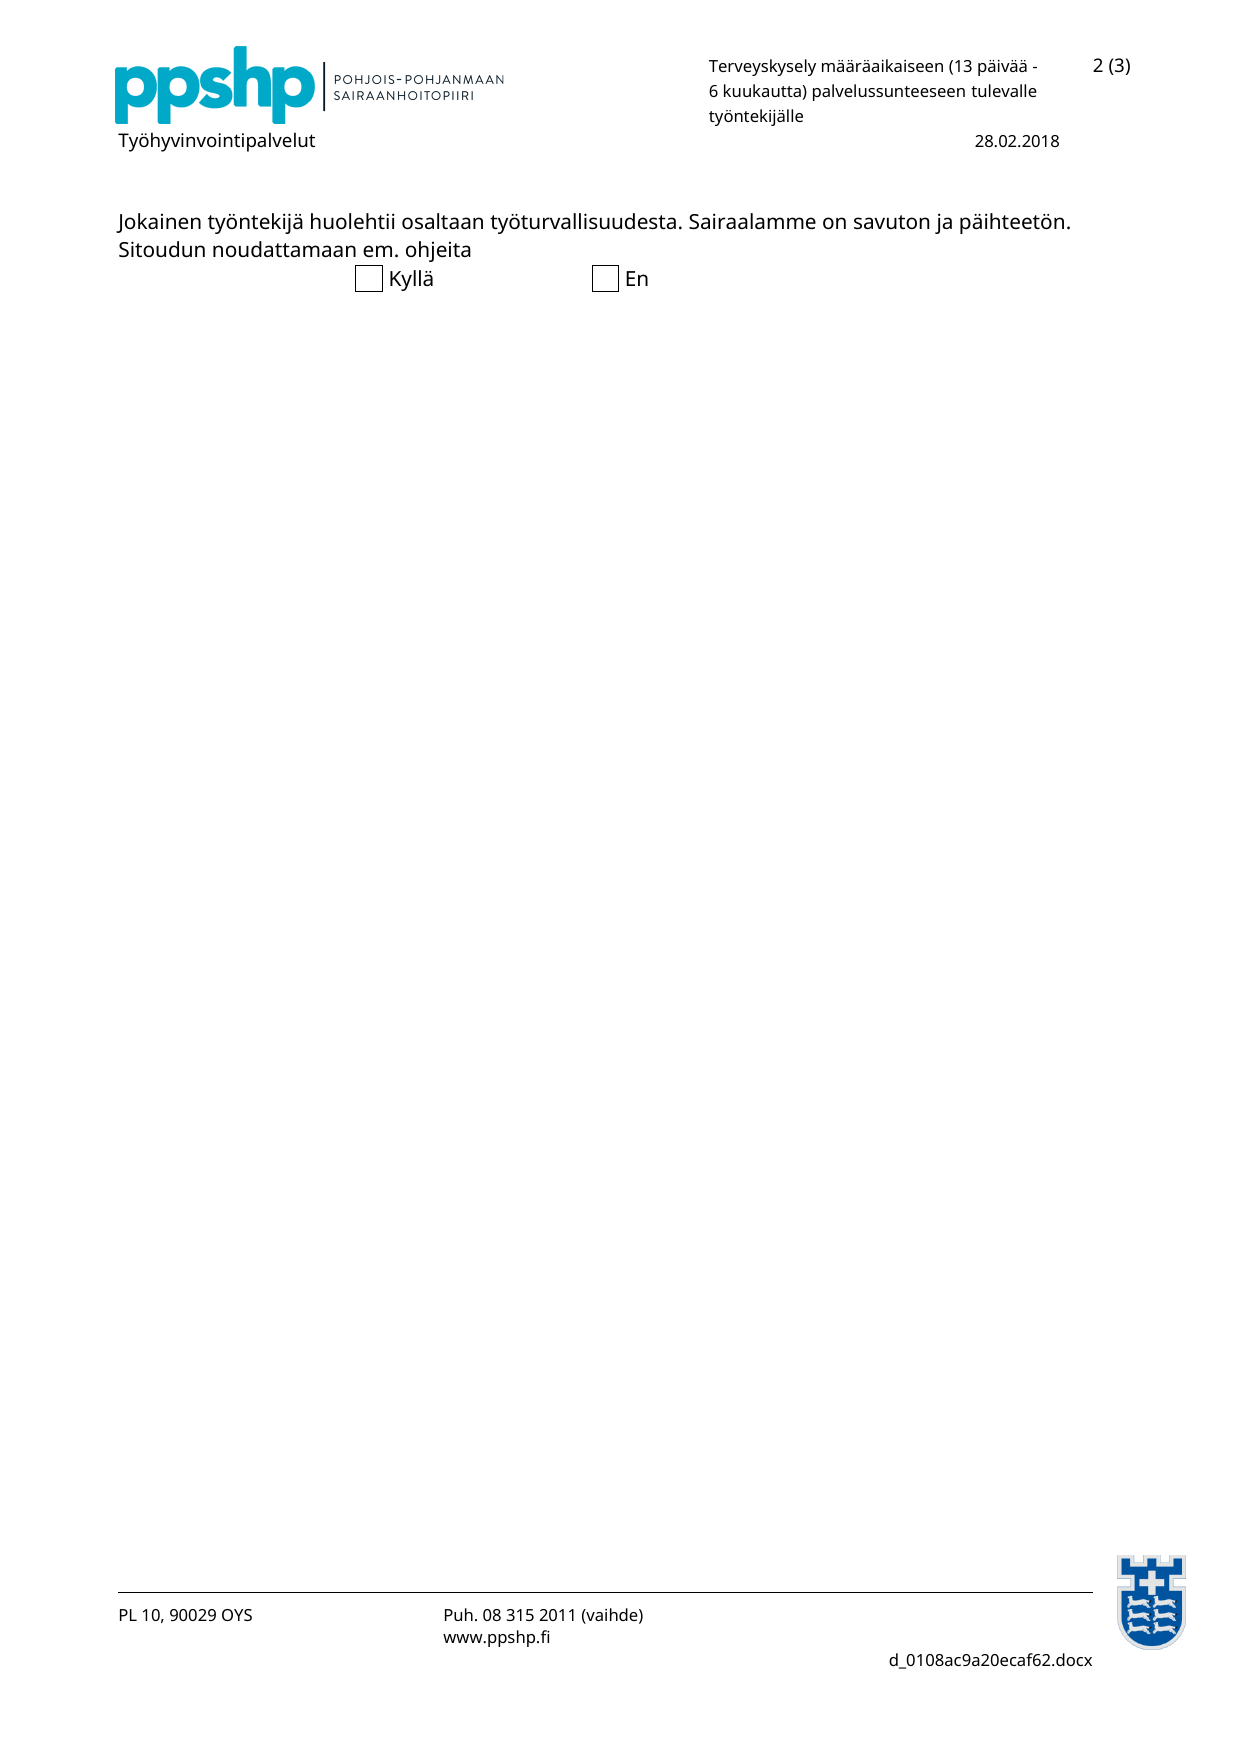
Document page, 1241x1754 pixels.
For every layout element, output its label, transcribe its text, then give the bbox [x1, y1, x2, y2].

text Jokainen työntekijä huolehtii osaltaan työturvallisuudesta. Sairaalamme on savuton ja päihteetön. [118, 207, 1181, 235]
text Kyllä En [118, 264, 1181, 292]
picture [1117, 1555, 1186, 1650]
text Sitoudun noudattamaan em. ohjeita [118, 235, 1181, 264]
picture [111, 46, 507, 124]
